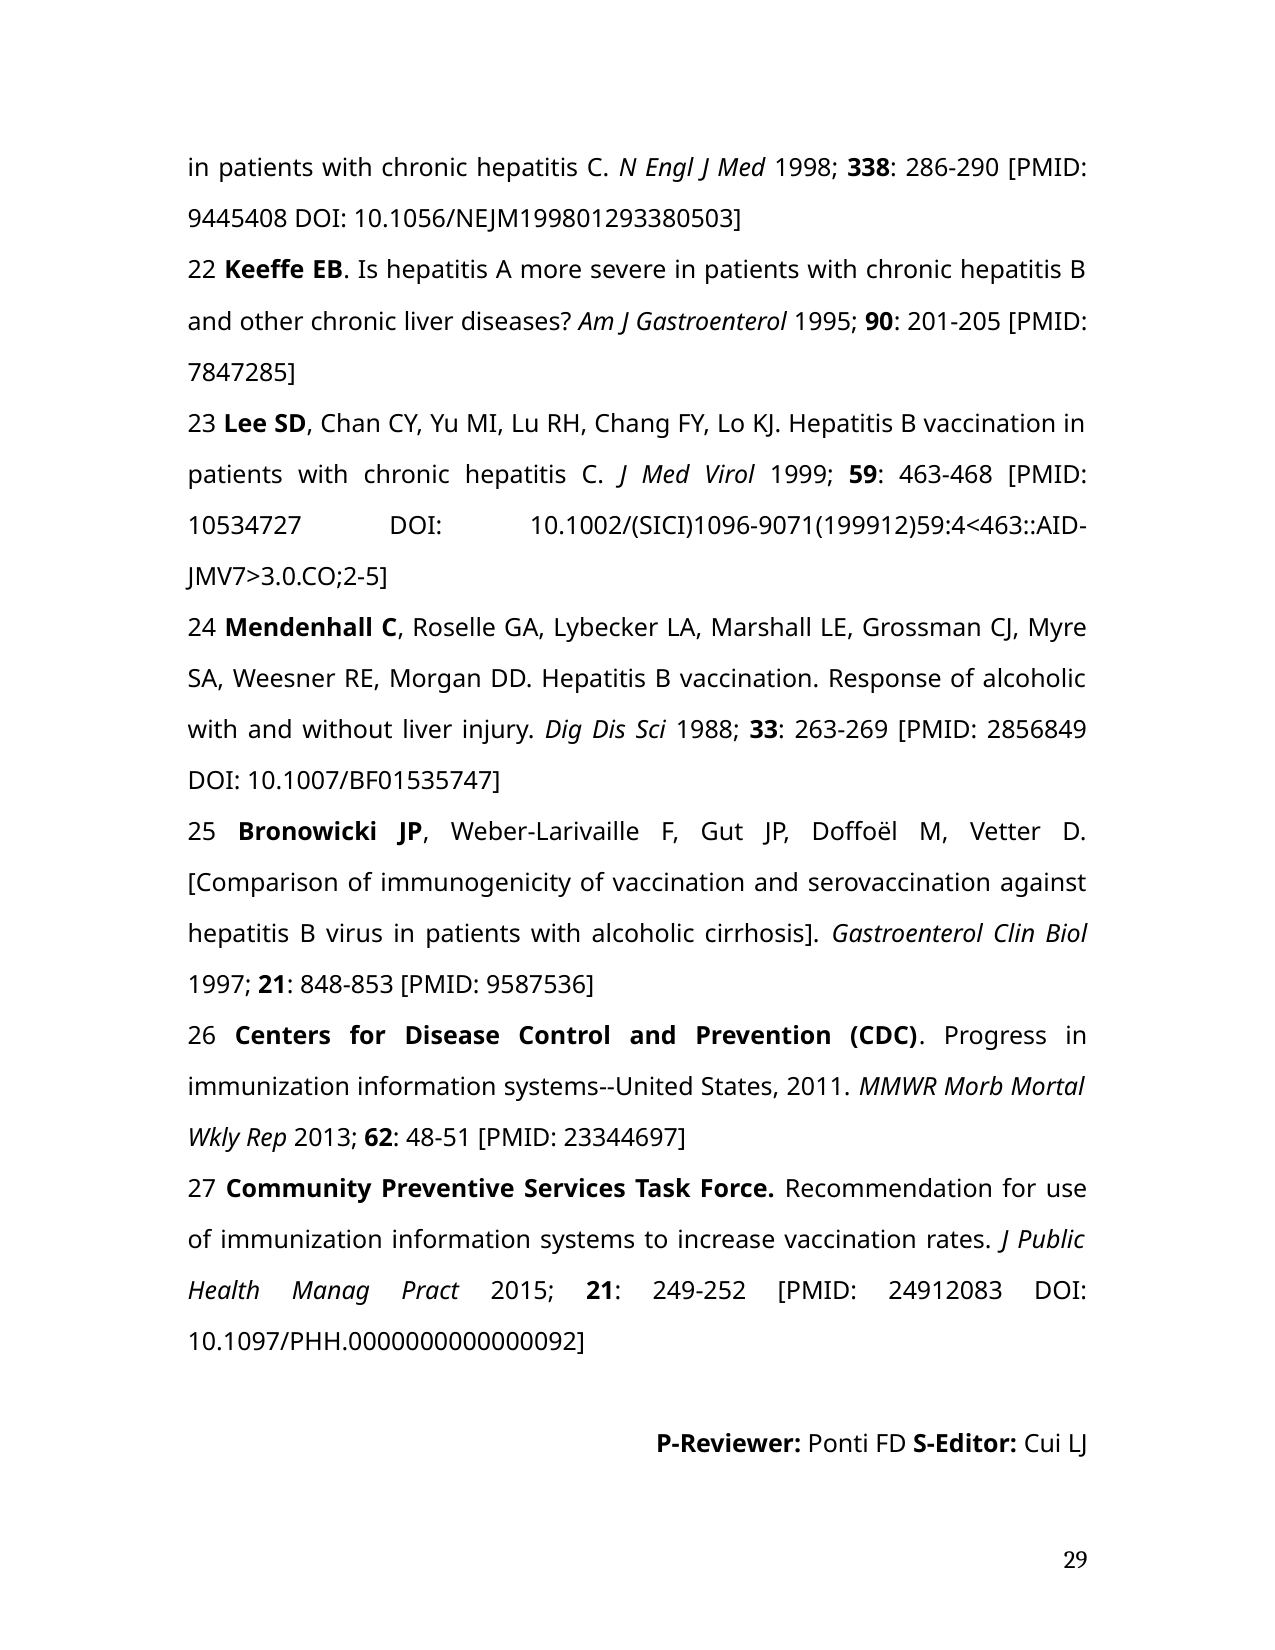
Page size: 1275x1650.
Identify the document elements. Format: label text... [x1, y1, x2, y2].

text 23 Lee SD, Chan CY, Yu MI, Lu RH, Chang FY, Lo KJ. Hepatitis B vaccination in patients with chronic hepatitis C. J Med Virol 1999; 59: 463-468 [PMID: 10534727 DOI: 10.1002/(SICI)1096-9071(199912)59:4<463::AID-JMV7>3.0.CO;2-5] [187, 405, 1087, 592]
text P-Reviewer: Ponti FD S-Editor: Cui LJ [187, 1426, 1087, 1460]
text 26 Centers for Disease Control and Prevention (CDC). Progress in immunization information systems--United States, 2011. MMWR Morb Mortal Wkly Rep 2013; 62: 48-51 [PMID: 23344697] [187, 1018, 1087, 1154]
text 25 Bronowicki JP, Weber-Larivaille F, Gut JP, Doffoël M, Vetter D. [Comparison of immunogenicity of vaccination and serovaccination against hepatitis B virus in patients with alcoholic cirrhosis]. Gastroenterol Clin Biol 1997; 21: 848-853 [PMID: 9587536] [187, 813, 1087, 1001]
text 22 Keeffe EB. Is hepatitis A more severe in patients with chronic hepatitis B and other chronic liver diseases? Am J Gastroenterol 1995; 90: 201-205 [PMID: 7847285] [187, 252, 1087, 388]
text 27 Community Preventive Services Task Force. Recommendation for use of immunization information systems to increase vaccination rates. J Public Health Manag Pract 2015; 21: 249-252 [PMID: 24912083 DOI: 10.1097/PHH.0000000000000092] [187, 1171, 1087, 1358]
text 24 Mendenhall C, Roselle GA, Lybecker LA, Marshall LE, Grossman CJ, Myre SA, Weesner RE, Morgan DD. Hepatitis B vaccination. Response of alcoholic with and without liver injury. Dig Dis Sci 1988; 33: 263-269 [PMID: 2856849 DOI: 10.1007/BF01535747] [187, 609, 1087, 797]
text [187, 150, 1087, 235]
